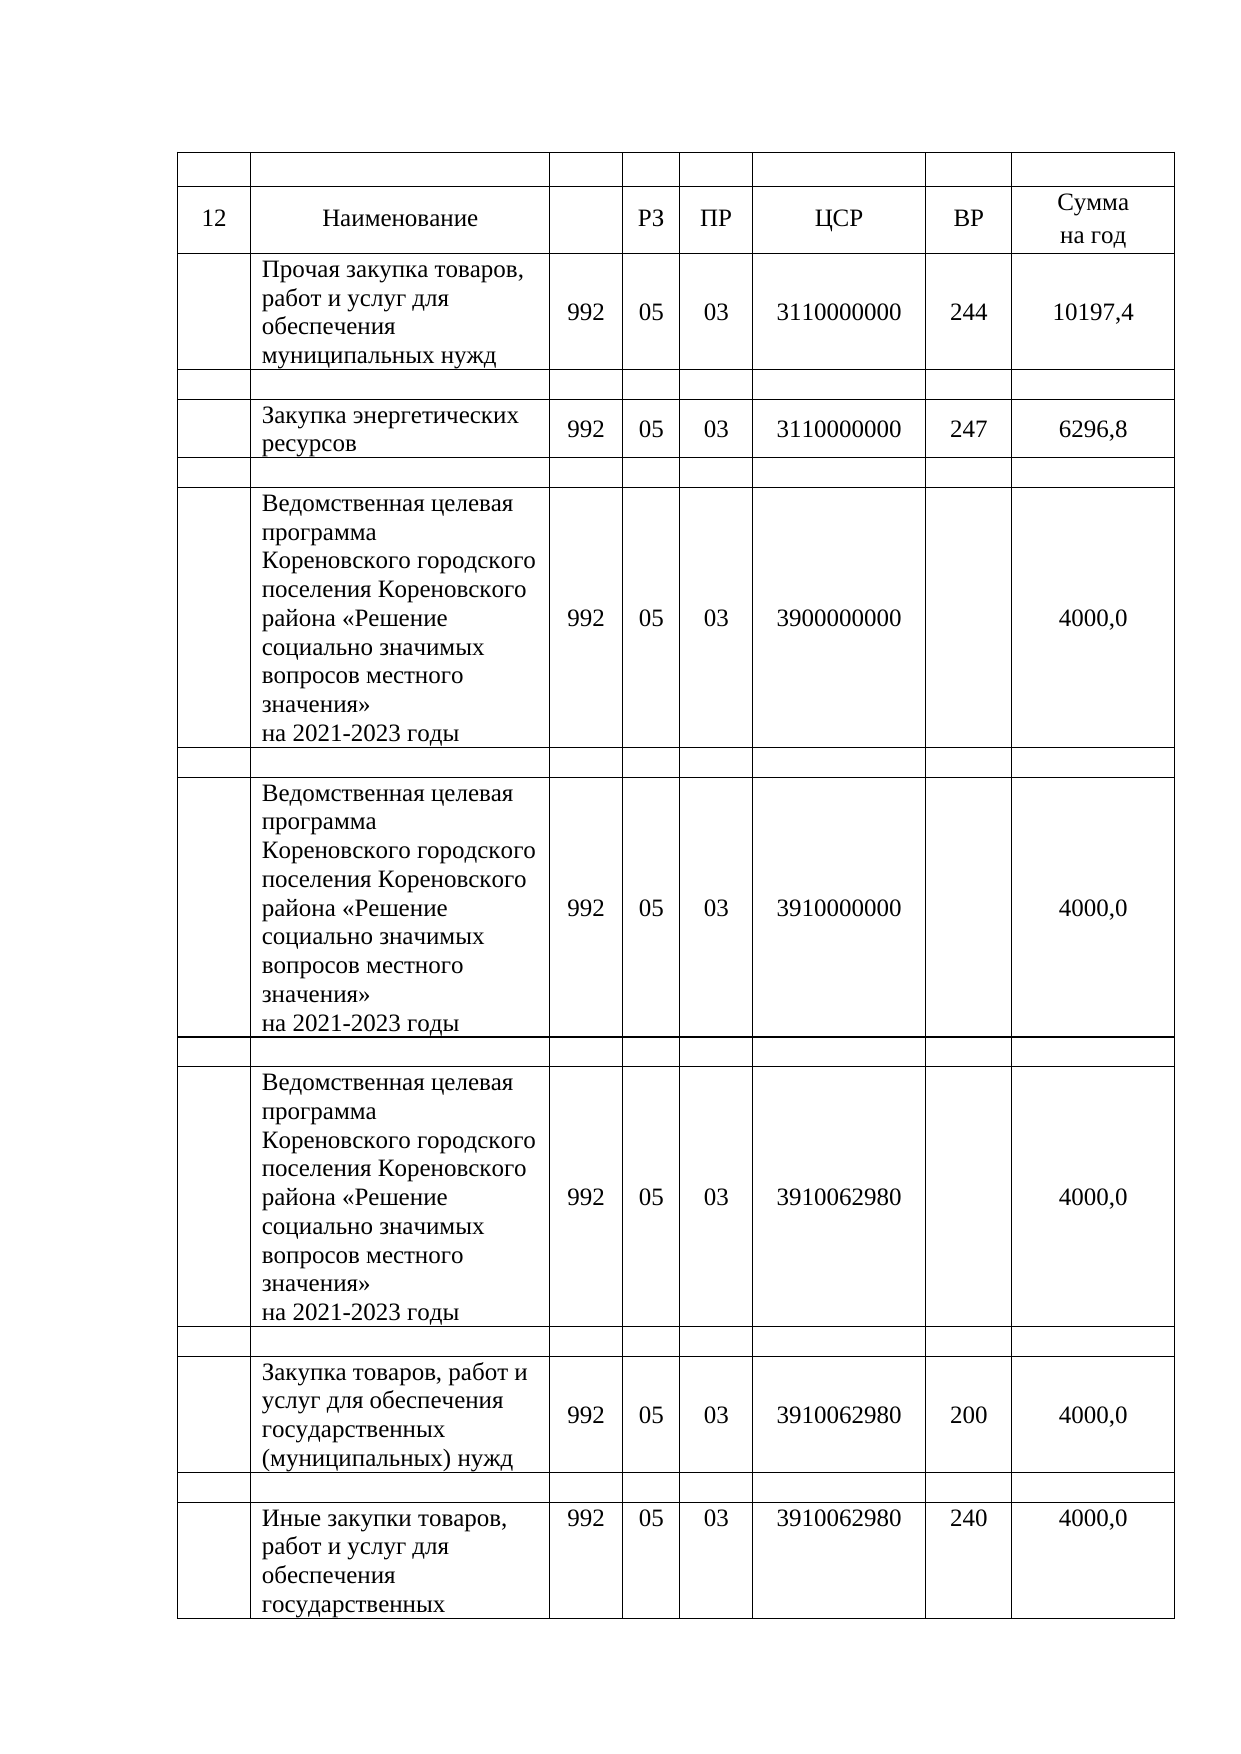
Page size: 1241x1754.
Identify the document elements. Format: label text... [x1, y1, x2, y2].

table_header [926, 153, 1011, 186]
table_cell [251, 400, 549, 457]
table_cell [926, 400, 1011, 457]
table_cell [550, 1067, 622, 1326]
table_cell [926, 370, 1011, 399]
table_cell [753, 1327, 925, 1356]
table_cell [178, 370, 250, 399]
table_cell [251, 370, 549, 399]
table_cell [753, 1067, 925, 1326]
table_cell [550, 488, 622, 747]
table_header [623, 153, 679, 186]
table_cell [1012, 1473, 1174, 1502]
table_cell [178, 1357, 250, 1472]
table_header [178, 153, 250, 186]
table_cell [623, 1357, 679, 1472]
table_cell ВР [926, 187, 1011, 253]
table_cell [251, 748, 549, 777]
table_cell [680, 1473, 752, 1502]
table_header [550, 153, 622, 186]
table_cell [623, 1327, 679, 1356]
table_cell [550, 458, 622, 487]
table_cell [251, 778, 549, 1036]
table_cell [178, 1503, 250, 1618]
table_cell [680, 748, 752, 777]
table_cell Сумма на год [1012, 187, 1174, 253]
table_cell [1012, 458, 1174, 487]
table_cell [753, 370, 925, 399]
table_cell [550, 187, 622, 253]
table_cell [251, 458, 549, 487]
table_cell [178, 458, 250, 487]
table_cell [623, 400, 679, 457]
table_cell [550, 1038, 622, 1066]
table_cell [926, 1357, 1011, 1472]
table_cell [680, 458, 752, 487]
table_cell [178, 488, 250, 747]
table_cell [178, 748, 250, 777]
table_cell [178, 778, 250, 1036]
table_cell ЦСР [753, 187, 925, 253]
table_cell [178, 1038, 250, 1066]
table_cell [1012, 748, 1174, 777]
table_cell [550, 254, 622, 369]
table_cell РЗ [623, 187, 679, 253]
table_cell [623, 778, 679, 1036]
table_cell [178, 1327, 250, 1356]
table_cell Наименование [251, 187, 549, 253]
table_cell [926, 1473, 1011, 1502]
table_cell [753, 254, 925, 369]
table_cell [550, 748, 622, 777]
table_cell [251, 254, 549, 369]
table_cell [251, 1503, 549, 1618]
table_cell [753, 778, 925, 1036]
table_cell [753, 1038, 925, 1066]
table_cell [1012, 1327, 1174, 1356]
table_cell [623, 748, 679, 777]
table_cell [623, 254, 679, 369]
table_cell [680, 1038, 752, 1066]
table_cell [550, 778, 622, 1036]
table_cell 12 [178, 187, 250, 253]
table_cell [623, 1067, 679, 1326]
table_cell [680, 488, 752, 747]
table_header [1012, 153, 1174, 186]
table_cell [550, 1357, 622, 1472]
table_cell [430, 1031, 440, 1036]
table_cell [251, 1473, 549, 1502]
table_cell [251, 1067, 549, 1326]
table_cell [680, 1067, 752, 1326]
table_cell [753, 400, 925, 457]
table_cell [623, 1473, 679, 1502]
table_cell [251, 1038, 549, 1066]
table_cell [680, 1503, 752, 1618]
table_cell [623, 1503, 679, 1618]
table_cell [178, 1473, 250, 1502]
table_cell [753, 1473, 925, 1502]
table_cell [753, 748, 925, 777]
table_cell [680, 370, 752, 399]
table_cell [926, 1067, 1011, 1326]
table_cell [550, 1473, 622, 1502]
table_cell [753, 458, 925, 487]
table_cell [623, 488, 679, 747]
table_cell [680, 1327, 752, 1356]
table_header [680, 153, 752, 186]
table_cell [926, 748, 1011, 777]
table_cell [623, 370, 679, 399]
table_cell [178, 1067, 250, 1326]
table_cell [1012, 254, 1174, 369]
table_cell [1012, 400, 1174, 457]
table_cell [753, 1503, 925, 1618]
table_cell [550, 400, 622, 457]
table_header [753, 153, 925, 186]
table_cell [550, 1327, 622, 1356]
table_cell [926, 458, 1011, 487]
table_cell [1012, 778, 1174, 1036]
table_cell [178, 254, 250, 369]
table_cell ПР [680, 187, 752, 253]
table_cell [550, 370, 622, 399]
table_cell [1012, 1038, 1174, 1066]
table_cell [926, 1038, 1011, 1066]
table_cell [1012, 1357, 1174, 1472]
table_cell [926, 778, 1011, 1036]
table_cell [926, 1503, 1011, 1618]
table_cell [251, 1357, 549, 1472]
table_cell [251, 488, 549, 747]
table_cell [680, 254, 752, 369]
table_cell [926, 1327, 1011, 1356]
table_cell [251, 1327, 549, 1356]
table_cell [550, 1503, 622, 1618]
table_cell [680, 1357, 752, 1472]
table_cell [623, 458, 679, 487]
table_header [251, 153, 549, 186]
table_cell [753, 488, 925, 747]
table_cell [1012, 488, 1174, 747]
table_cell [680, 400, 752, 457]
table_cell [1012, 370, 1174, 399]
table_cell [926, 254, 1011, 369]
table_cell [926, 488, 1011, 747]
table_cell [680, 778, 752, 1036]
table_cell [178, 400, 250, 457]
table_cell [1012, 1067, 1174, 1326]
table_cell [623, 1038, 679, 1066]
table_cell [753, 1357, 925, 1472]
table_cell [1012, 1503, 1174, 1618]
